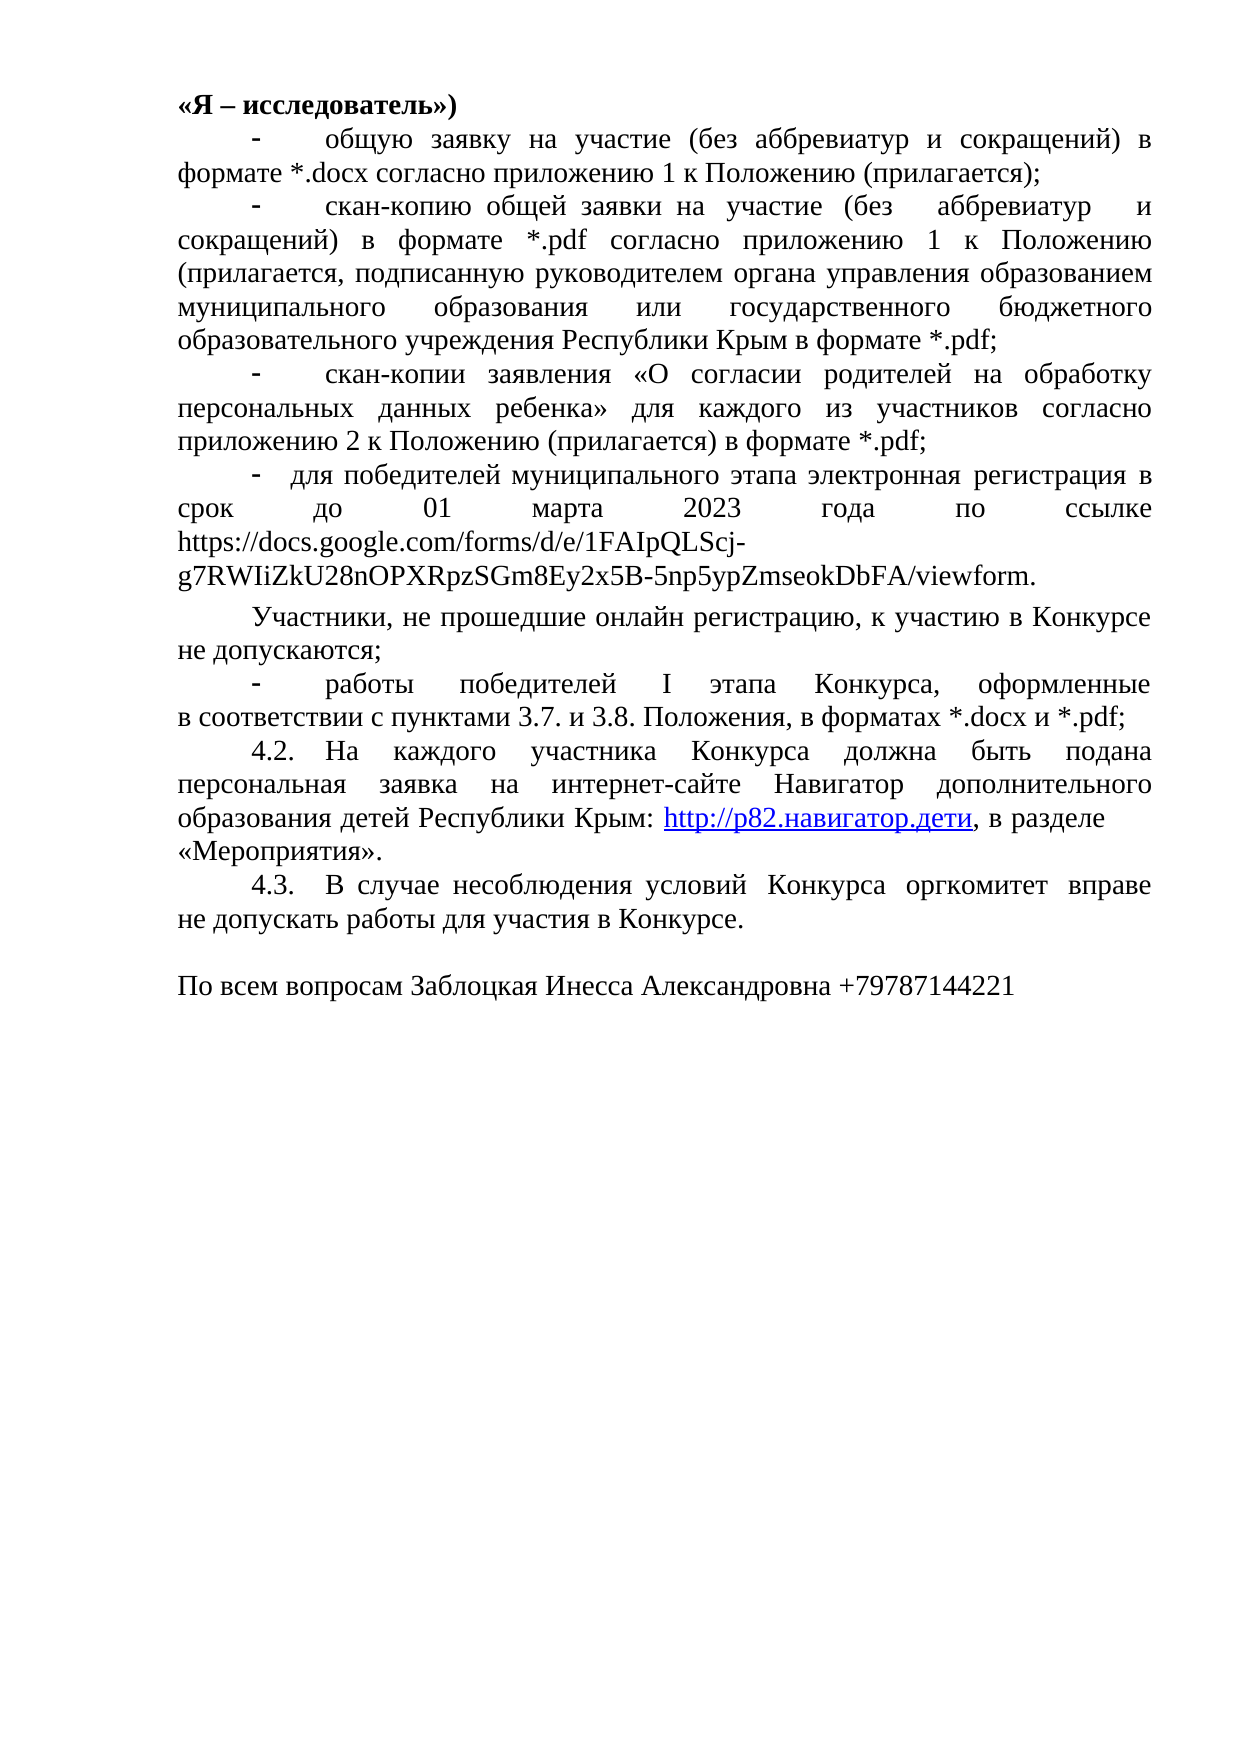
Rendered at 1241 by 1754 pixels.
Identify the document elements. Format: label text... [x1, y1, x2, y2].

list работы победителей I этапа Конкурса, оформленные в соответствии с пунктами 3.7. и 3.8. Положения, в форматах *.docx и *.pdf; [177, 666, 1152, 733]
list На каждого участника Конкурса должна быть подана персональная заявка на интернет-сайте Навигатор дополнительного образования детей Республики Крым: http://р82.навигатор.дети, в разделе [177, 733, 1152, 834]
list В случае несоблюдения условий Конкурса оргкомитет вправе не допускать работы для участия в Конкурсе. [177, 867, 1152, 934]
subtitle «Я – исследователь») [177, 87, 1152, 121]
text Участники, не прошедшие онлайн регистрацию, к участию в Конкурсе не допускаются; [177, 599, 1152, 666]
list для победителей муниципального этапа электронная регистрация в срок до 01 марта 2023 года по ссылке https://docs.google.com/forms/d/e/1FAIpQLScj- g7RWIiZkU28nOPXRpzSGm8Ey2x5B-5np5ypZmseokDbFA/viewform. [177, 457, 1152, 591]
list общую заявку на участие (без аббревиатур и сокращений) в формате *.docx согласно приложению 1 к Положению (прилагается); [177, 121, 1152, 188]
text По всем вопросам Заблоцкая Инесса Александровна +79787144221 [119, 968, 1152, 1001]
text «Мероприятия». [177, 834, 1188, 867]
list скан-копии заявления «О согласии родителей на обработку персональных данных ребенка» для каждого из участников согласно приложению 2 к Положению (прилагается) в формате *.pdf; [177, 356, 1152, 457]
list скан-копию общей заявки на участие (без аббревиатур и сокращений) в формате *.pdf согласно приложению 1 к Положению (прилагается, подписанную руководителем органа управления образованием муниципального образования или государственного бюджетного образовательного учреждения Республики Крым в формате *.pdf; [177, 188, 1152, 356]
